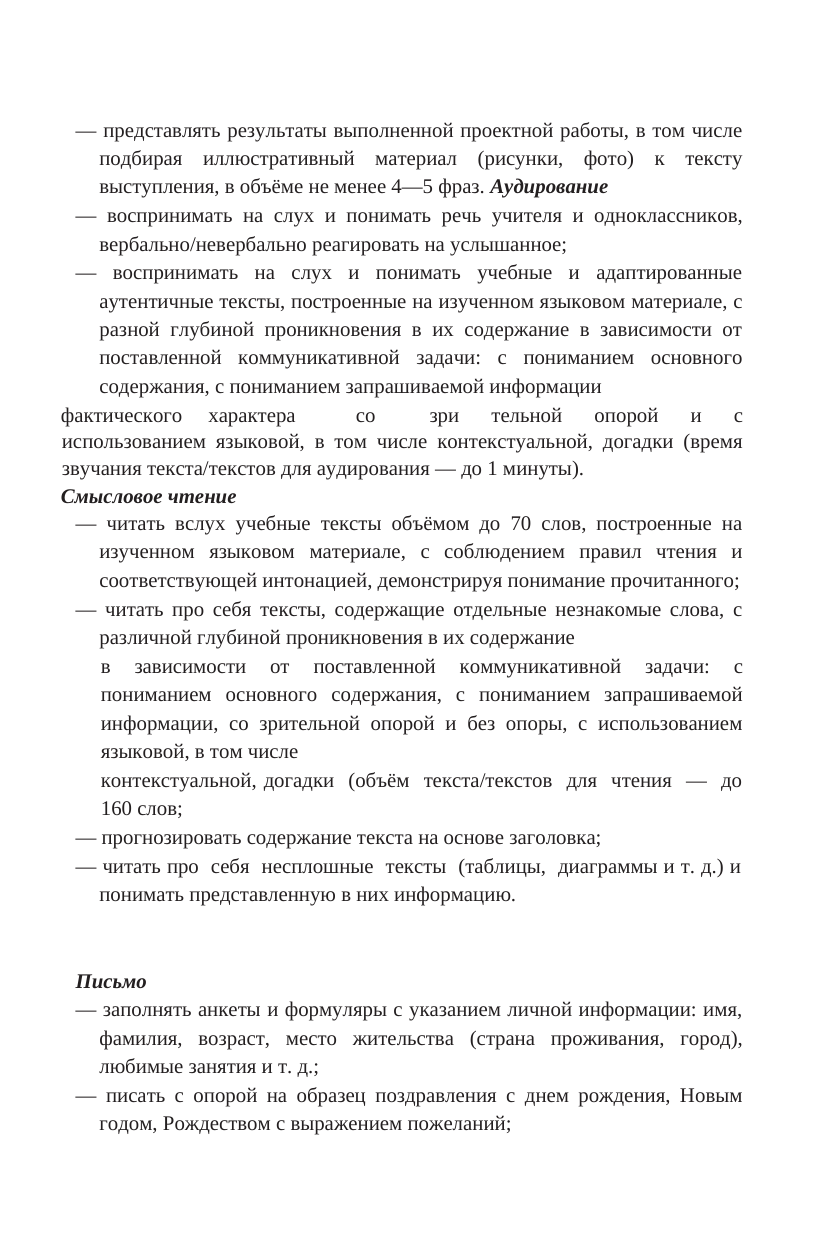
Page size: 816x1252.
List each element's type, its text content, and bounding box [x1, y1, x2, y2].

text — воспринимать на слух и понимать речь учителя и одноклассников, вербально/невербально реагировать на услышанное; [75, 203, 743, 256]
text Письмо [75, 968, 743, 993]
text — читать про себя тексты, содержащие отдельные незнакомые слова, с различной глубиной проникновения в их содержание [75, 597, 743, 649]
text — прогнозировать содержание текста на основе заголовка; [75, 825, 743, 849]
text — писать с опорой на образец поздравления с днем рождения, Новым годом, Рождеством с выражением пожеланий; [75, 1083, 743, 1135]
text — читать вслух учебные тексты объёмом до 70 слов, построенные на изученном языковом материале, с соблюдением правил чтения и соответствующей интонацией, демонстрируя понимание прочитанного; [75, 511, 743, 592]
text контекстуальной, догадки (объём текста/текстов для чтения — до 160 слов; [101, 768, 743, 820]
text в зависимости от поставленной коммуникативной задачи: с пониманием основного содержания, с пониманием запрашиваемой информации, со зрительной опорой и без опоры, с использованием языковой, в том числе [101, 654, 743, 763]
text — воспринимать на слух и понимать учебные и адаптированные аутентичные тексты, построенные на изученном языковом материале, с разной глубиной проникновения в их содержание в зависимости от поставленной коммуникативной задачи: с пониманием основного содержания, с пониманием запрашиваемой информации [75, 260, 743, 398]
text фактического характера со зри тельной опорой и с использованием языковой, в том числе контекстуальной, догадки (время звучания текста/текстов для аудирования — до 1 минуты). [61, 402, 743, 480]
text — заполнять анкеты и формуляры с указанием личной информации: имя, фамилия, возраст, место жительства (страна проживания, город), любимые занятия и т. д.; [75, 997, 743, 1078]
text — читать про себя несплошные тексты (таблицы, диаграммы и т. д.) и понимать представленную в них информацию. [75, 854, 743, 906]
text — представлять результаты выполненной проектной работы, в том числе подбирая иллюстративный материал (рисунки, фото) к тексту выступления, в объёме не менее 4—5 фраз. Аудирование [75, 118, 743, 198]
text Смысловое чтение [61, 484, 743, 508]
